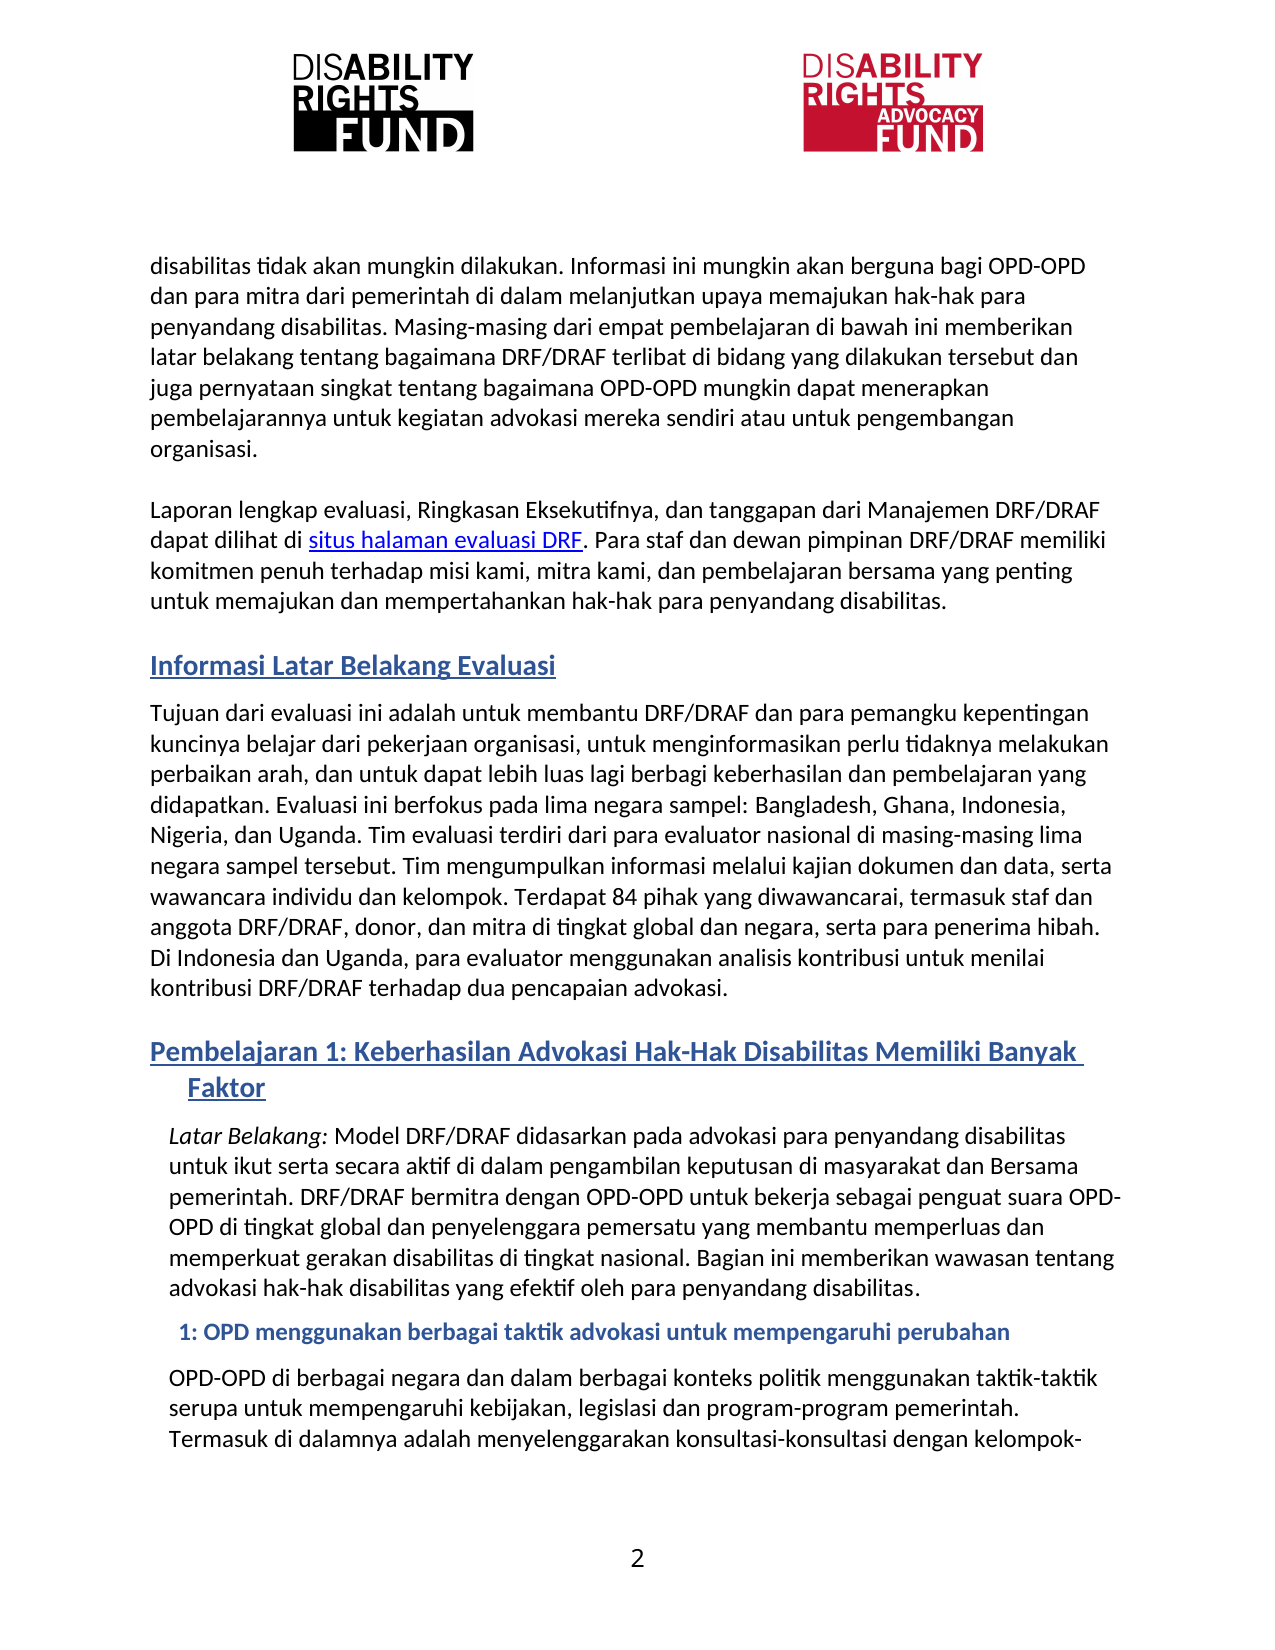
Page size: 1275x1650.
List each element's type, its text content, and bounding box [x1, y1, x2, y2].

text Tujuan dari evaluasi ini adalah untuk membantu DRF/DRAF dan para pemangku kepentingan kuncinya belajar dari pekerjaan organisasi, untuk menginformasikan perlu tidaknya melakukan perbaikan arah, dan untuk dapat lebih luas lagi berbagi keberhasilan dan pembelajaran yang didapatkan. Evaluasi ini berfokus pada lima negara sampel: Bangladesh, Ghana, Indonesia, Nigeria, dan Uganda. Tim evaluasi terdiri dari para evaluator nasional di masing-masing lima negara sampel tersebut. Tim mengumpulkan informasi melalui kajian dokumen dan data, serta wawancara individu dan kelompok. Terdapat 84 pihak yang diwawancarai, termasuk staf dan anggota DRF/DRAF, donor, dan mitra di tingkat global dan negara, serta para penerima hibah. Di Indonesia dan Uganda, para evaluator menggunakan analisis kontribusi untuk menilai kontribusi DRF/DRAF terhadap dua pencapaian advokasi. [150, 698, 1125, 1003]
text Laporan lengkap evaluasi, Ringkasan Eksekutifnya, dan tanggapan dari Manajemen DRF/DRAF dapat dilihat di situs halaman evaluasi DRF. Para staf dan dewan pimpinan DRF/DRAF memiliki komitmen penuh terhadap misi kami, mitra kami, dan pembelajaran bersama yang penting untuk memajukan dan mempertahankan hak-hak para penyandang disabilitas. [150, 494, 1125, 616]
text Latar Belakang: Model DRF/DRAF didasarkan pada advokasi para penyandang disabilitas untuk ikut serta secara aktif di dalam pengambilan keputusan di masyarakat dan Bersama pemerintah. DRF/DRAF bermitra dengan OPD-OPD untuk bekerja sebagai penguat suara OPD-OPD di tingkat global dan penyelenggara pemersatu yang membantu memperluas dan memperkuat gerakan disabilitas di tingkat nasional. Bagian ini memberikan wawasan tentang advokasi hak-hak disabilitas yang efektif oleh para penyandang disabilitas. [169, 1120, 1125, 1303]
picture [803, 53, 983, 152]
subtitle 1: OPD menggunakan berbagai taktik advokasi untuk mempengaruhi perubahan [178, 1316, 1125, 1346]
picture [293, 53, 474, 152]
subtitle Pembelajaran 1: Keberhasilan Advokasi Hak-Hak Disabilitas Memiliki Banyak Faktor [150, 1033, 1125, 1105]
subtitle Informasi Latar Belakang Evaluasi [150, 647, 1125, 682]
